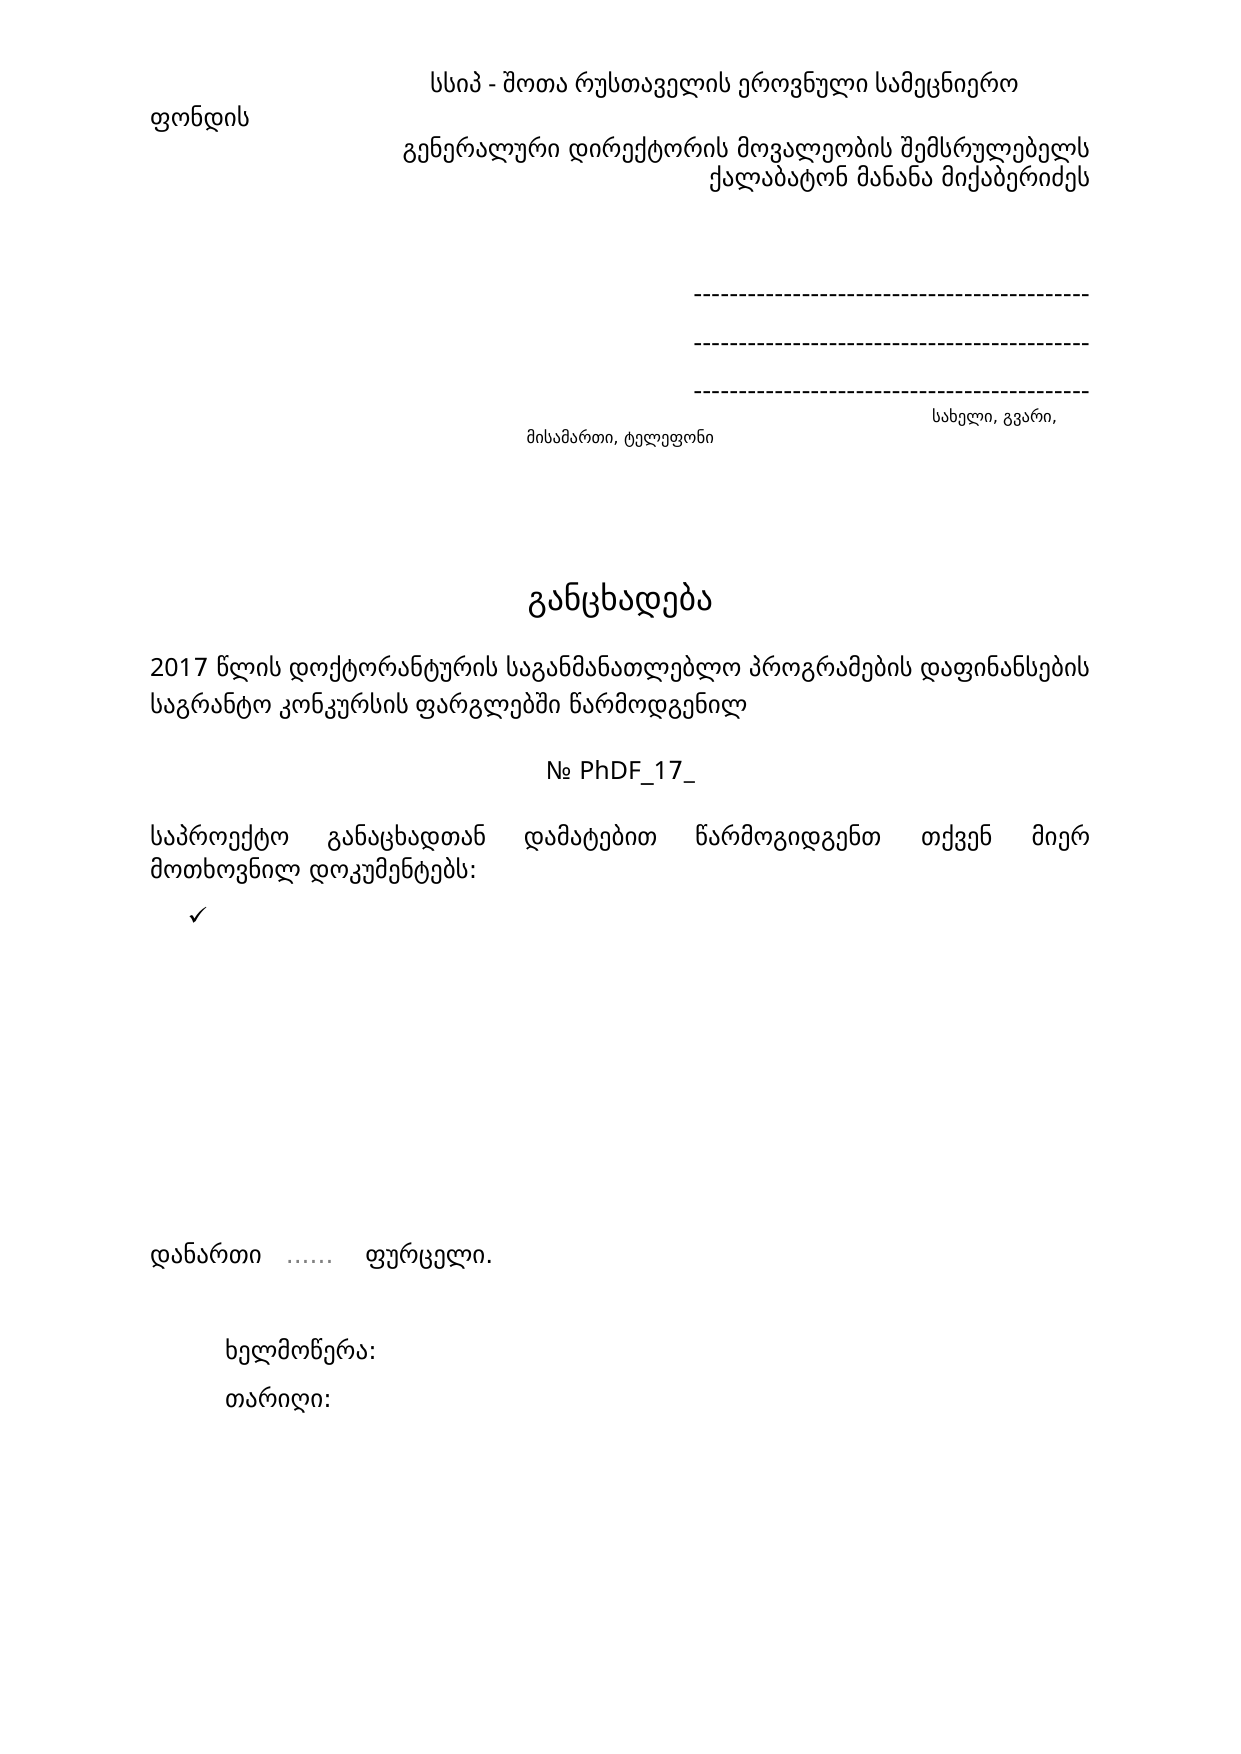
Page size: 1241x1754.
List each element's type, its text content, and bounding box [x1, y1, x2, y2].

text სსიპ - შოთა რუსთაველის ეროვნული სამეცნიერო ფონდის [150, 66, 1090, 134]
text სახელი, გვარი, მისამართი, ტელეფონი [150, 407, 1090, 447]
text 2017 წლის დოქტორანტურის საგანმანათლებლო პროგრამების დაფინანსების საგრანტო კონკურსის ფარგლებში წარმოდგენილ [150, 650, 1090, 721]
text -------------------------------------------- [150, 328, 1090, 357]
text გენერალური დირექტორის მოვალეობის შემსრულებელს [150, 134, 1090, 163]
text -------------------------------------------- [150, 376, 1090, 405]
text ხელმოწერა: [225, 1336, 1090, 1365]
text -------------------------------------------- [150, 279, 1090, 309]
text თარიღი: [225, 1384, 1090, 1413]
text საპროექტო განაცხადთან დამატებით წარმოგიდგენთ თქვენ მიერ მოთხოვნილ დოკუმენტებს: [150, 819, 1090, 884]
text განცხადება [150, 579, 1090, 618]
text ქალაბატონ მანანა მიქაბერიძეს [150, 163, 1090, 192]
text დანართი ...... ფურცელი. [150, 1240, 1090, 1269]
text № PhDF_17_ [150, 753, 1090, 787]
